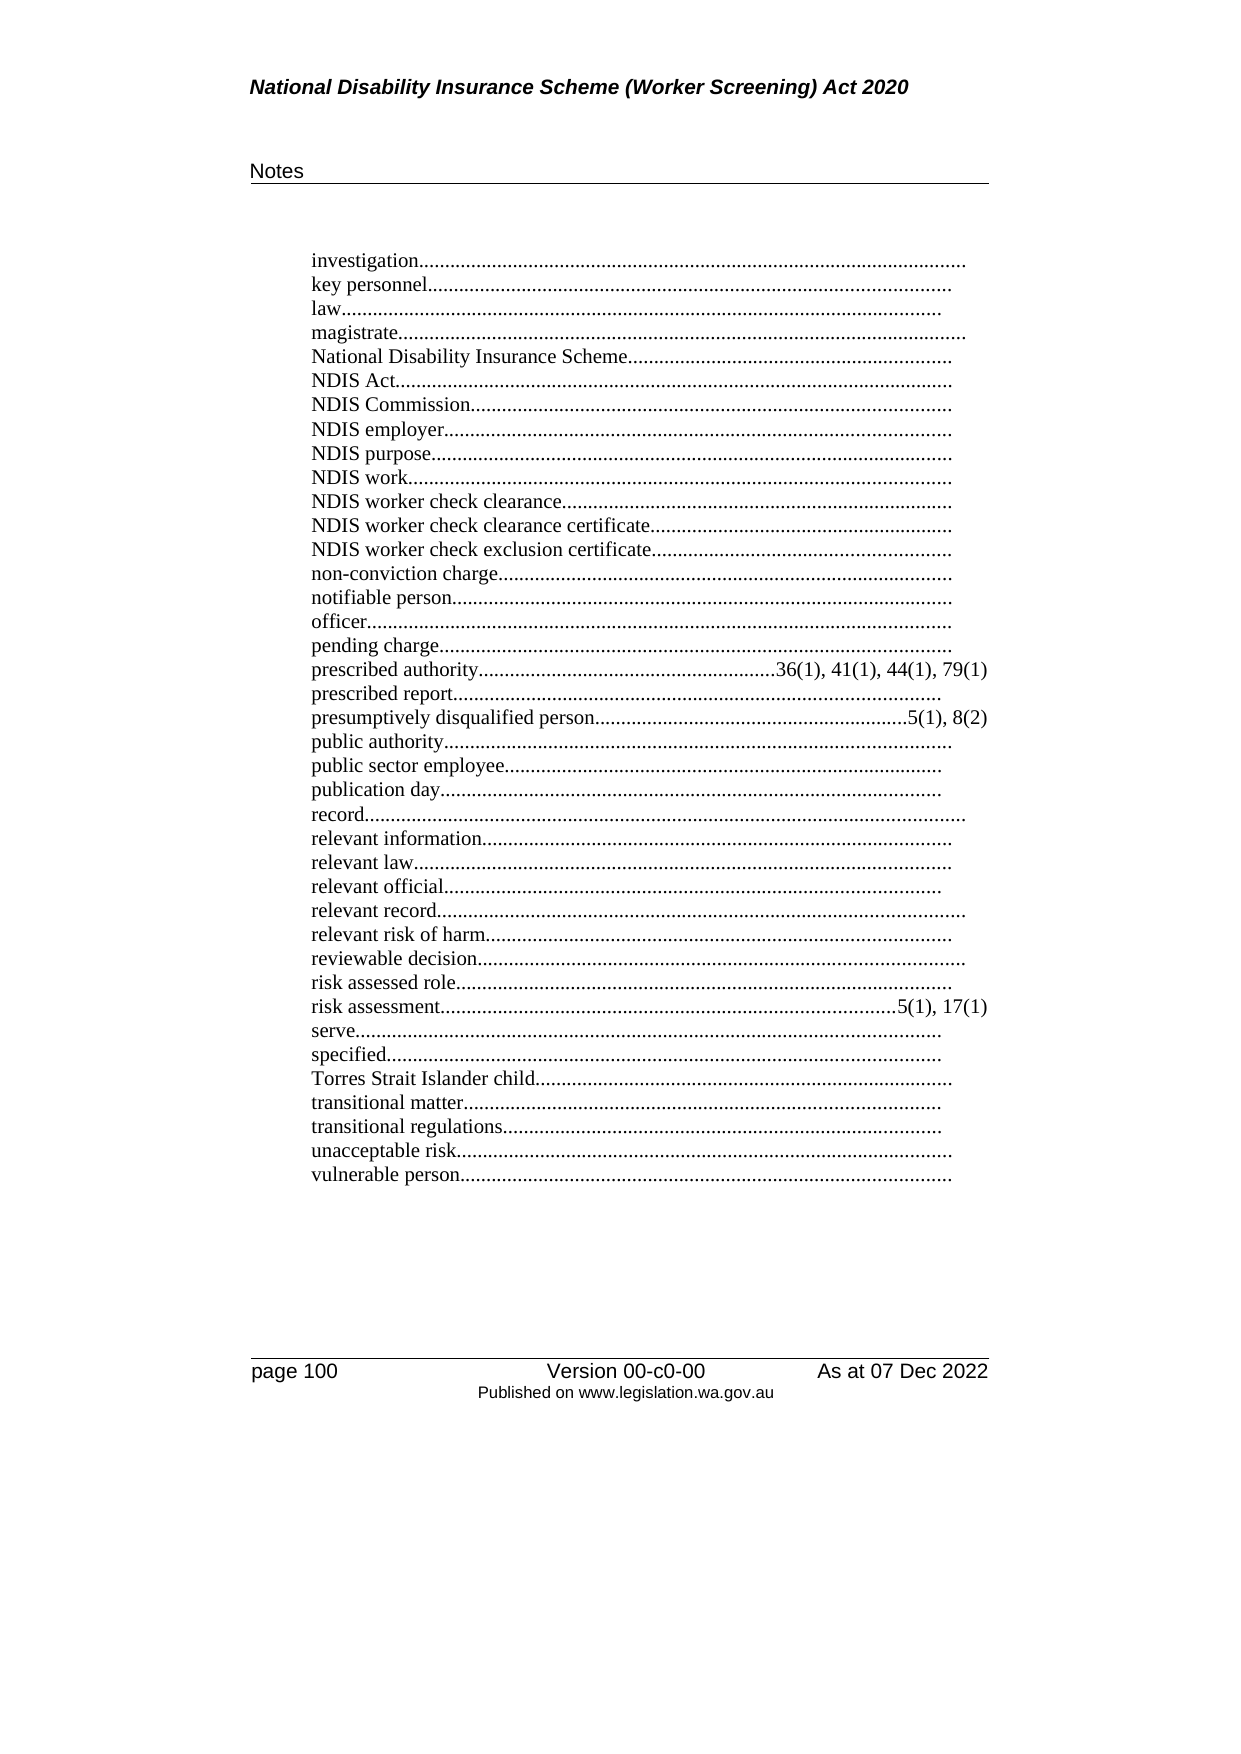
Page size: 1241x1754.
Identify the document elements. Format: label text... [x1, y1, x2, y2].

text prescribed report 39(1) [311, 681, 929, 705]
text magistrate 52 [311, 320, 929, 344]
text relevant law 5(1) [311, 849, 929, 874]
text public authority 5(1) [311, 729, 929, 753]
text NDIS worker check clearance certificate 5(1) [311, 513, 929, 537]
text relevant official 35(1) [311, 874, 929, 898]
text publication day 82(1) [311, 777, 929, 801]
text reviewable decision 50 [311, 946, 929, 970]
text pending charge 5(1) [311, 633, 929, 657]
text vulnerable person 5(1) [311, 1162, 929, 1186]
text relevant risk of harm 5(1) [311, 922, 929, 946]
text specified 82(1) [311, 1042, 929, 1066]
text serve 70(1) [311, 1018, 929, 1042]
text transitional matter 82(1) [311, 1090, 929, 1114]
text unacceptable risk 5(1) [311, 1138, 929, 1162]
text NDIS purpose 5(1) [311, 441, 929, 464]
text investigation 52 [311, 248, 929, 272]
text National Disability Insurance Scheme 5(1) [311, 344, 929, 368]
text Torres Strait Islander child 5(1) [311, 1066, 929, 1090]
text notifiable person 5(1) [311, 585, 929, 609]
text record 52 [311, 801, 929, 826]
text relevant information 5(1) [311, 826, 929, 849]
text NDIS worker check clearance 5(1) [311, 489, 929, 513]
text law 72(1) [311, 296, 929, 320]
text NDIS worker check exclusion certificate 5(1) [311, 537, 929, 561]
text prescribed authority 36(1), 41(1), 44(1), 79(1) [311, 657, 929, 681]
text NDIS employer 5(1) [311, 416, 929, 441]
text officer 5(1) [311, 609, 929, 633]
text public sector employee 78(1) [311, 753, 929, 777]
text presumptively disqualified person 5(1), 8(2) [311, 705, 929, 729]
text risk assessment 5(1), 17(1) [311, 994, 929, 1018]
text NDIS work 5(1) [311, 464, 929, 489]
text relevant record 52 [311, 898, 929, 922]
text risk assessed role 5(1) [311, 970, 929, 994]
text key personnel 5(1) [311, 272, 929, 296]
text NDIS Commission 5(1) [311, 392, 929, 416]
text non-conviction charge 5(1) [311, 561, 929, 585]
text transitional regulations 82(1) [311, 1114, 929, 1138]
text NDIS Act 5(1) [311, 368, 929, 392]
